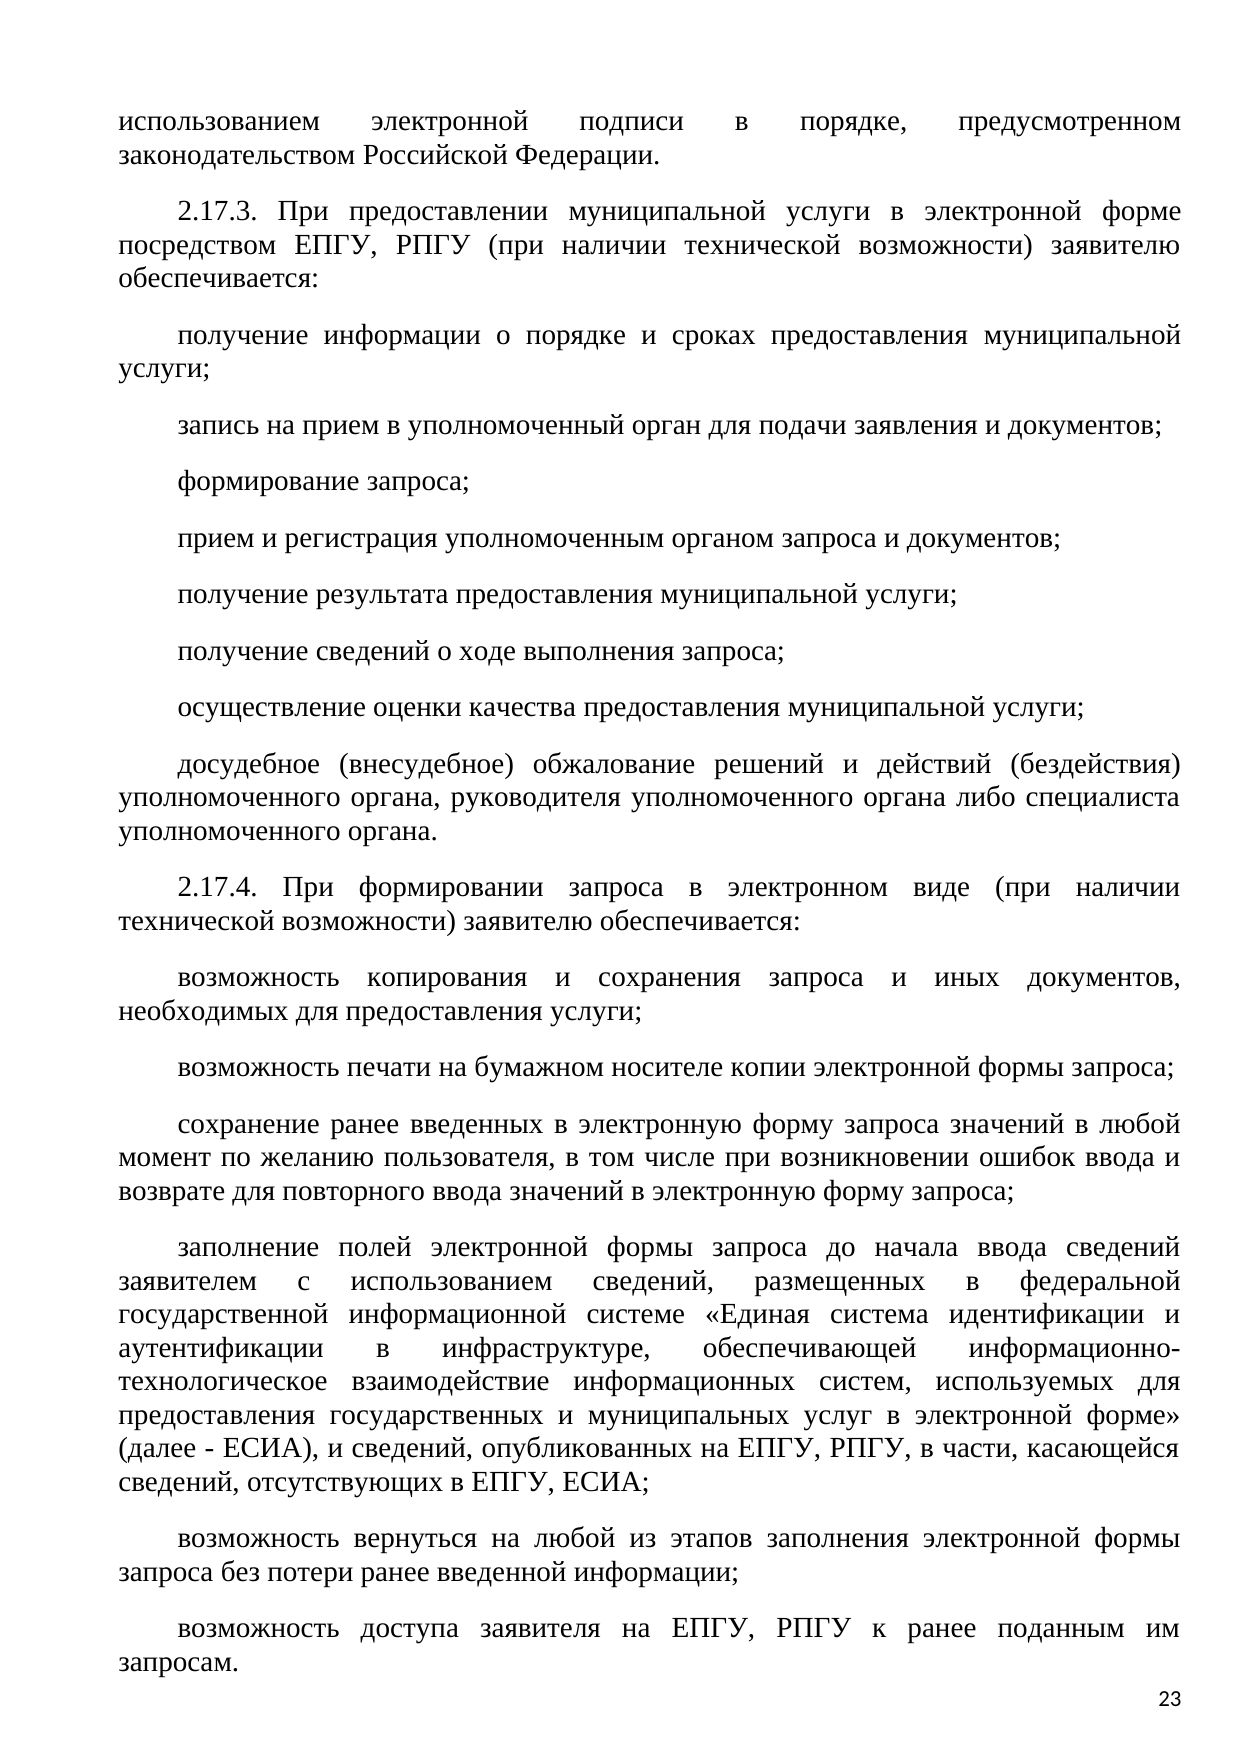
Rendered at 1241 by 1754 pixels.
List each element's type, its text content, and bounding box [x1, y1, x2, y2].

text возможность вернуться на любой из этапов заполнения электронной формы запроса без потери ранее введенной информации; [118, 1521, 1181, 1588]
text досудебное (внесудебное) обжалование решений и действий (бездействия) уполномоченного органа, руководителя уполномоченного органа либо специалиста уполномоченного органа. [118, 746, 1181, 846]
text заполнение полей электронной формы запроса до начала ввода сведений заявителем с использованием сведений, размещенных в федеральной государственной информационной системе «Единая система идентификации и аутентификации в инфраструктуре, обеспечивающей информационно-технологическое взаимодействие информационных систем, используемых для предоставления государственных и муниципальных услуг в электронной форме» (далее - ЕСИА), и сведений, опубликованных на ЕПГУ, РПГУ, в части, касающейся сведений, отсутствующих в ЕПГУ, ЕСИА; [118, 1229, 1181, 1498]
text 2.17.4. При формировании запроса в электронном виде (при наличии технической возможности) заявителю обеспечивается: [118, 869, 1181, 936]
text возможность доступа заявителя на ЕПГУ, РПГУ к ранее поданным им запросам. [118, 1611, 1181, 1678]
text сохранение ранее введенных в электронную форму запроса значений в любой момент по желанию пользователя, в том числе при возникновении ошибок ввода и возврате для повторного ввода значений в электронную форму запроса; [118, 1106, 1181, 1206]
text получение информации о порядке и сроках предоставления муниципальной услуги; [118, 317, 1181, 384]
text прием и регистрация уполномоченным органом запроса и документов; [118, 520, 1181, 553]
text осуществление оценки качества предоставления муниципальной услуги; [118, 689, 1181, 723]
text возможность копирования и сохранения запроса и иных документов, необходимых для предоставления услуги; [118, 959, 1181, 1026]
text 2.17.3. При предоставлении муниципальной услуги в электронной форме посредством ЕПГУ, РПГУ (при наличии технической возможности) заявителю обеспечивается: [118, 193, 1181, 294]
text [118, 103, 1181, 171]
text получение сведений о ходе выполнения запроса; [118, 633, 1181, 666]
text возможность печати на бумажном носителе копии электронной формы запроса; [118, 1049, 1181, 1083]
text запись на прием в уполномоченный орган для подачи заявления и документов; [118, 407, 1181, 441]
text формирование запроса; [118, 463, 1181, 497]
text получение результата предоставления муниципальной услуги; [118, 576, 1181, 610]
